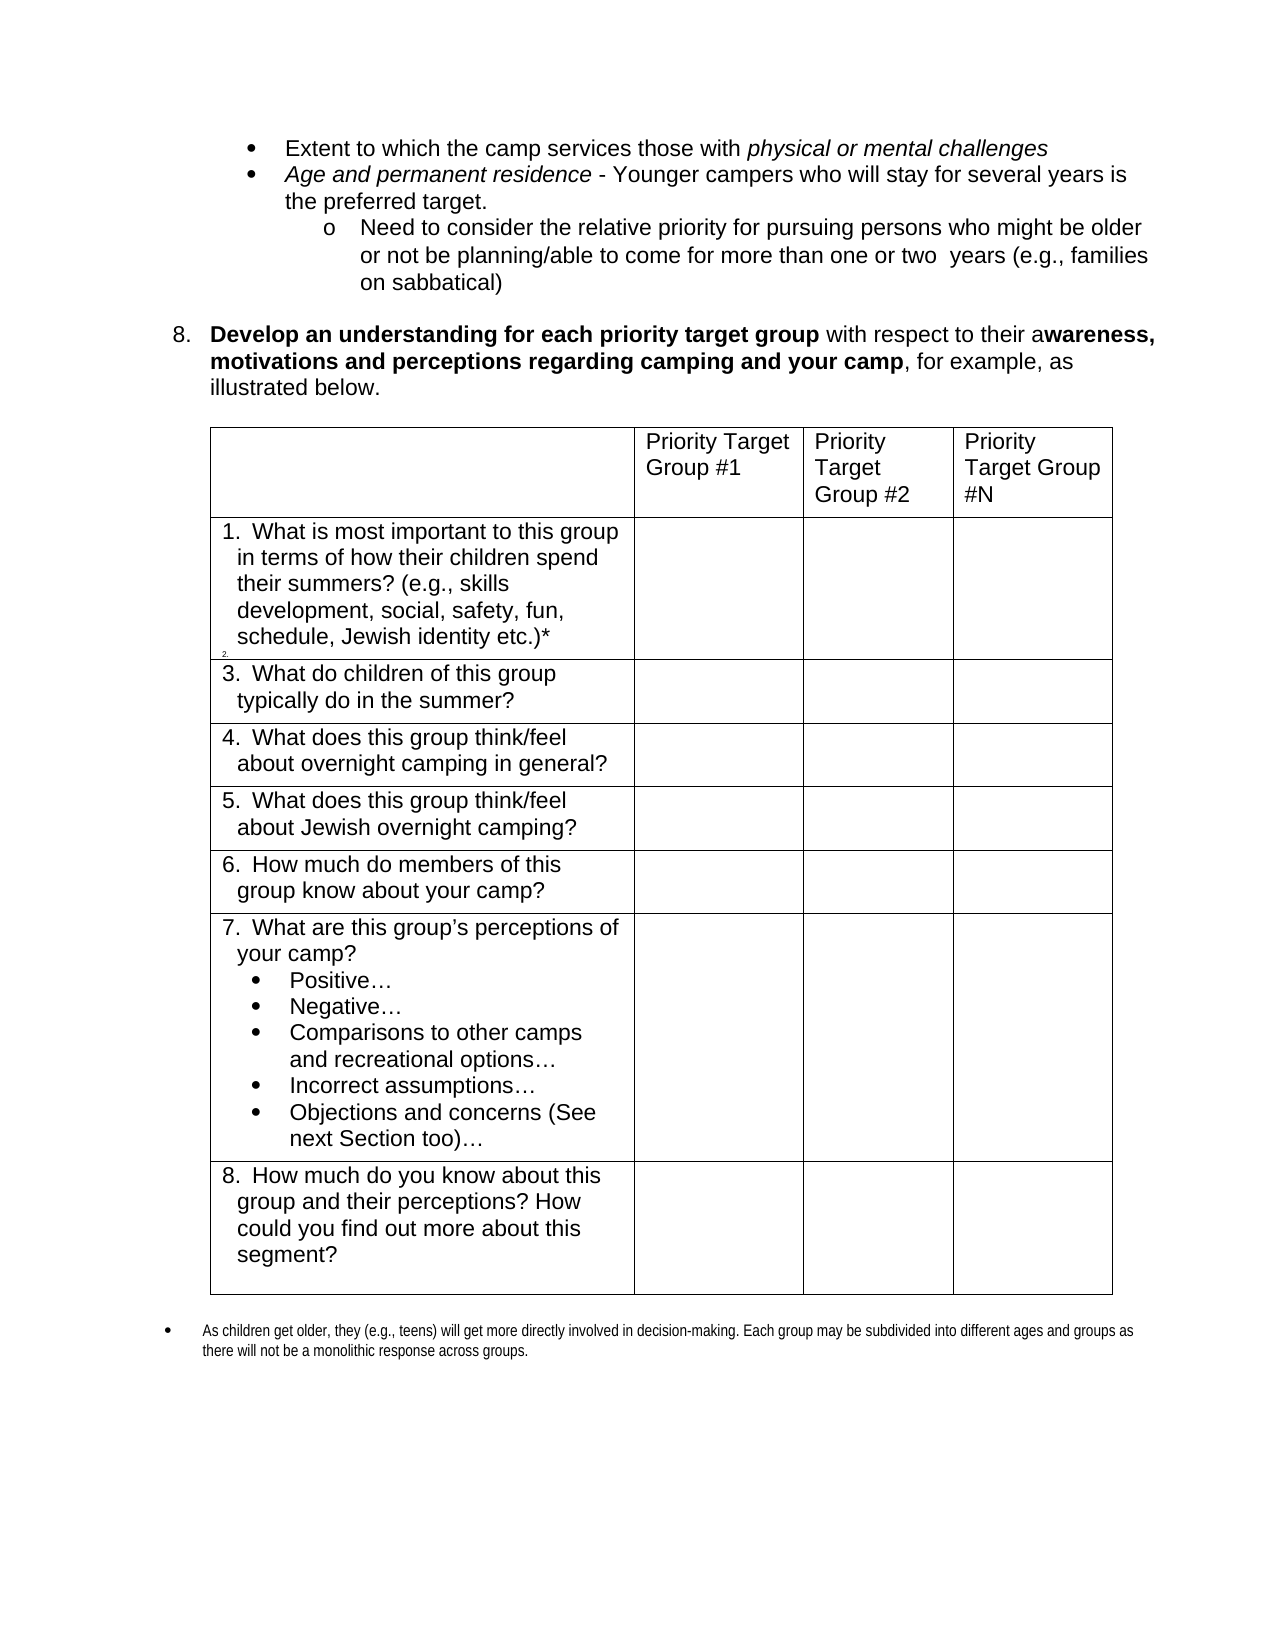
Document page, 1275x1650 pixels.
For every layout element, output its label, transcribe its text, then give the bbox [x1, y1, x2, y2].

table_cell [635, 1162, 803, 1294]
table_cell [954, 724, 1112, 786]
table_cell [635, 660, 803, 723]
table_cell What does this group think/feel about Jewish overnight camping? [211, 787, 634, 849]
list Extent to which the camp services those with physical or mental challenges [247, 135, 1155, 161]
table_header [211, 428, 634, 517]
table_cell What are this group’s perceptions of your camp? Positive… Negative… Comparisons to other camps and recreational options… Incorrect assumptions… Objections and concerns (See next Section too)… [211, 914, 634, 1161]
table_cell [804, 787, 953, 849]
table_header Priority Target Group #1 [635, 428, 803, 517]
table_cell What does this group think/feel about overnight camping in general? [211, 724, 634, 786]
table_cell [954, 660, 1112, 723]
table_cell [804, 518, 953, 659]
table_cell What is most important to this group in terms of how their children spend their summers? (e.g., skills development, social, safety, fun, schedule, Jewish identity etc.)* [211, 518, 634, 659]
list Need to consider the relative priority for pursuing persons who might be older or not be planning/able to come for more than one or two years (e.g., families on sabbatical) [322, 214, 1155, 295]
table_cell [635, 787, 803, 849]
table_cell How much do you know about this group and their perceptions? How could you find out more about this segment? [211, 1162, 634, 1294]
table_cell [635, 914, 803, 1161]
table_cell [954, 1162, 1112, 1294]
table_cell [804, 914, 953, 1161]
table_cell What do children of this group typically do in the summer? [211, 660, 634, 723]
table_cell [954, 914, 1112, 1161]
table_cell [804, 1162, 953, 1294]
table_cell [804, 724, 953, 786]
list Age and permanent residence - Younger campers who will stay for several years is the preferred target. [247, 161, 1155, 214]
table_cell [954, 518, 1112, 659]
table_cell [954, 787, 1112, 849]
table_header Priority Target Group #2 [804, 428, 953, 517]
table_cell [804, 851, 953, 913]
table_cell [635, 518, 803, 659]
list As children get older, they (e.g., teens) will get more directly involved in decision-making. Each group may be subdivided into different ages and groups as there will not be a monolithic response across groups. [165, 1321, 1155, 1359]
table_header Priority Target Group #N [954, 428, 1112, 517]
table_cell How much do members of this group know about your camp? [211, 851, 634, 913]
table_cell [635, 851, 803, 913]
table_cell [635, 724, 803, 786]
table_cell [804, 660, 953, 723]
list Develop an understanding for each priority target group with respect to their awareness, motivations and perceptions regarding camping and your camp, for example, as illustrated below. [172, 321, 1155, 401]
table_cell [954, 851, 1112, 913]
